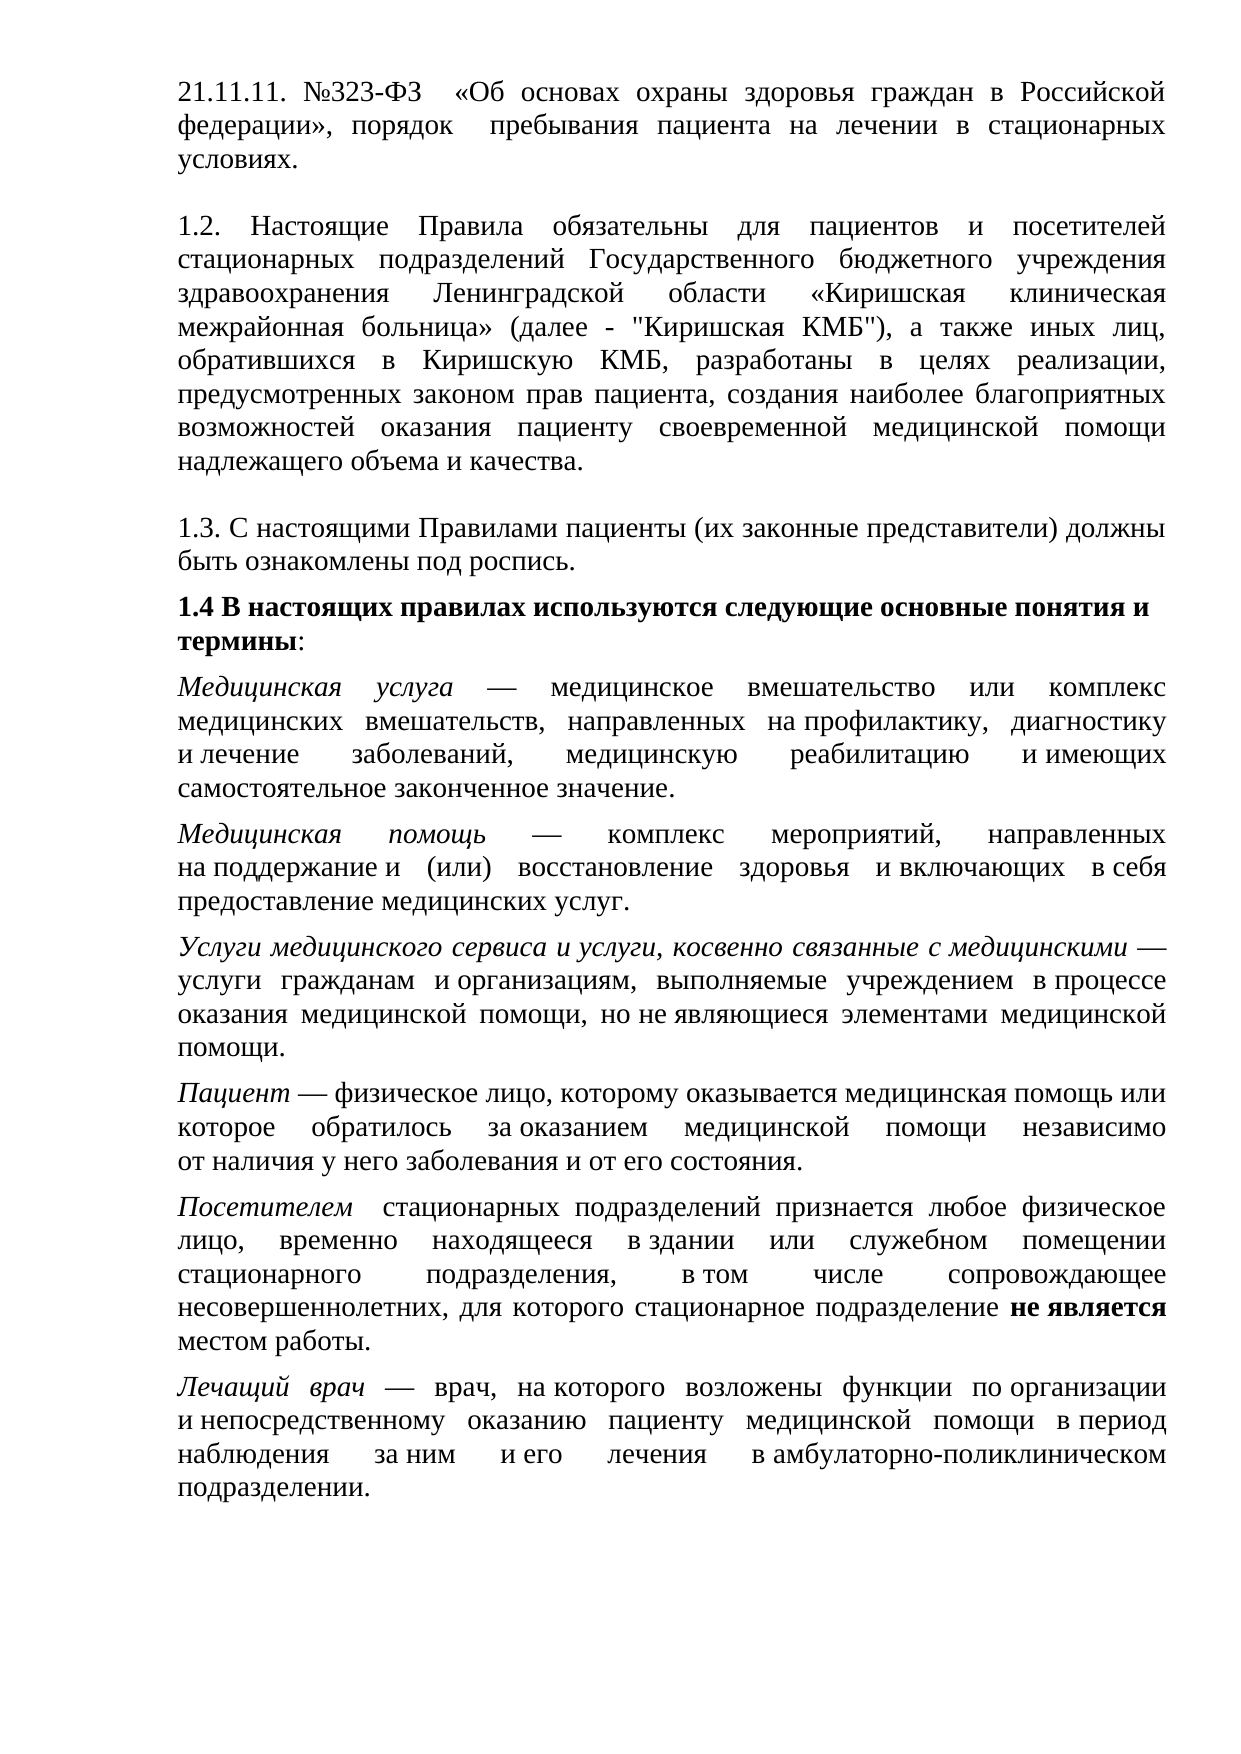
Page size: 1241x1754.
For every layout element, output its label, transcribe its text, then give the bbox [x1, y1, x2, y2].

text Посетителем стационарных подразделений признается любое физическое лицо, временно находящееся в здании или служебном помещении стационарного подразделения, в том числе сопровождающее несовершеннолетних, для которого стационарное подразделение не является местом работы. [177, 1189, 1167, 1356]
text Лечащий врач — врач, на которого возложены функции по организации и непосредственному оказанию пациенту медицинской помощи в период наблюдения за ним и его лечения в амбулаторно-поликлиническом подразделении. [177, 1369, 1167, 1503]
text 1.4 В настоящих правилах используются следующие основные понятия и термины: [177, 589, 1167, 657]
text 21.11.11. №323-ФЗ «Об основах охраны здоровья граждан в Российской федерации», порядок пребывания пациента на лечении в стационарных условиях. [177, 74, 1167, 174]
text 1.2. Настоящие Правила обязательны для пациентов и посетителей стационарных подразделений Государственного бюджетного учреждения здравоохранения Ленинградской области «Киришская клиническая межрайонная больница» (далее - "Киришская КМБ"), а также иных лиц, обратившихся в Киришскую КМБ, разработаны в целях реализации, предусмотренных законом прав пациента, создания наиболее благоприятных возможностей оказания пациенту своевременной медицинской помощи надлежащего объема и качества. [177, 208, 1167, 476]
text Медицинская услуга — медицинское вмешательство или комплекс медицинских вмешательств, направленных на профилактику, диагностику и лечение заболеваний, медицинскую реабилитацию и имеющих самостоятельное законченное значение. [177, 669, 1167, 803]
text Услуги медицинского сервиса и услуги, косвенно связанные с медицинскими — услуги гражданам и организациям, выполняемые учреждением в процессе оказания медицинской помощи, но не являющиеся элементами медицинской помощи. [177, 929, 1167, 1063]
text Медицинская помощь — комплекс мероприятий, направленных на поддержание и (или) восстановление здоровья и включающих в себя предоставление медицинских услуг. [177, 816, 1167, 916]
text 1.3. С настоящими Правилами пациенты (их законные представители) должны быть ознакомлены под роспись. [177, 510, 1167, 577]
text Пациент — физическое лицо, которому оказывается медицинская помощь или которое обратилось за оказанием медицинской помощи независимо от наличия у него заболевания и от его состояния. [177, 1076, 1167, 1176]
